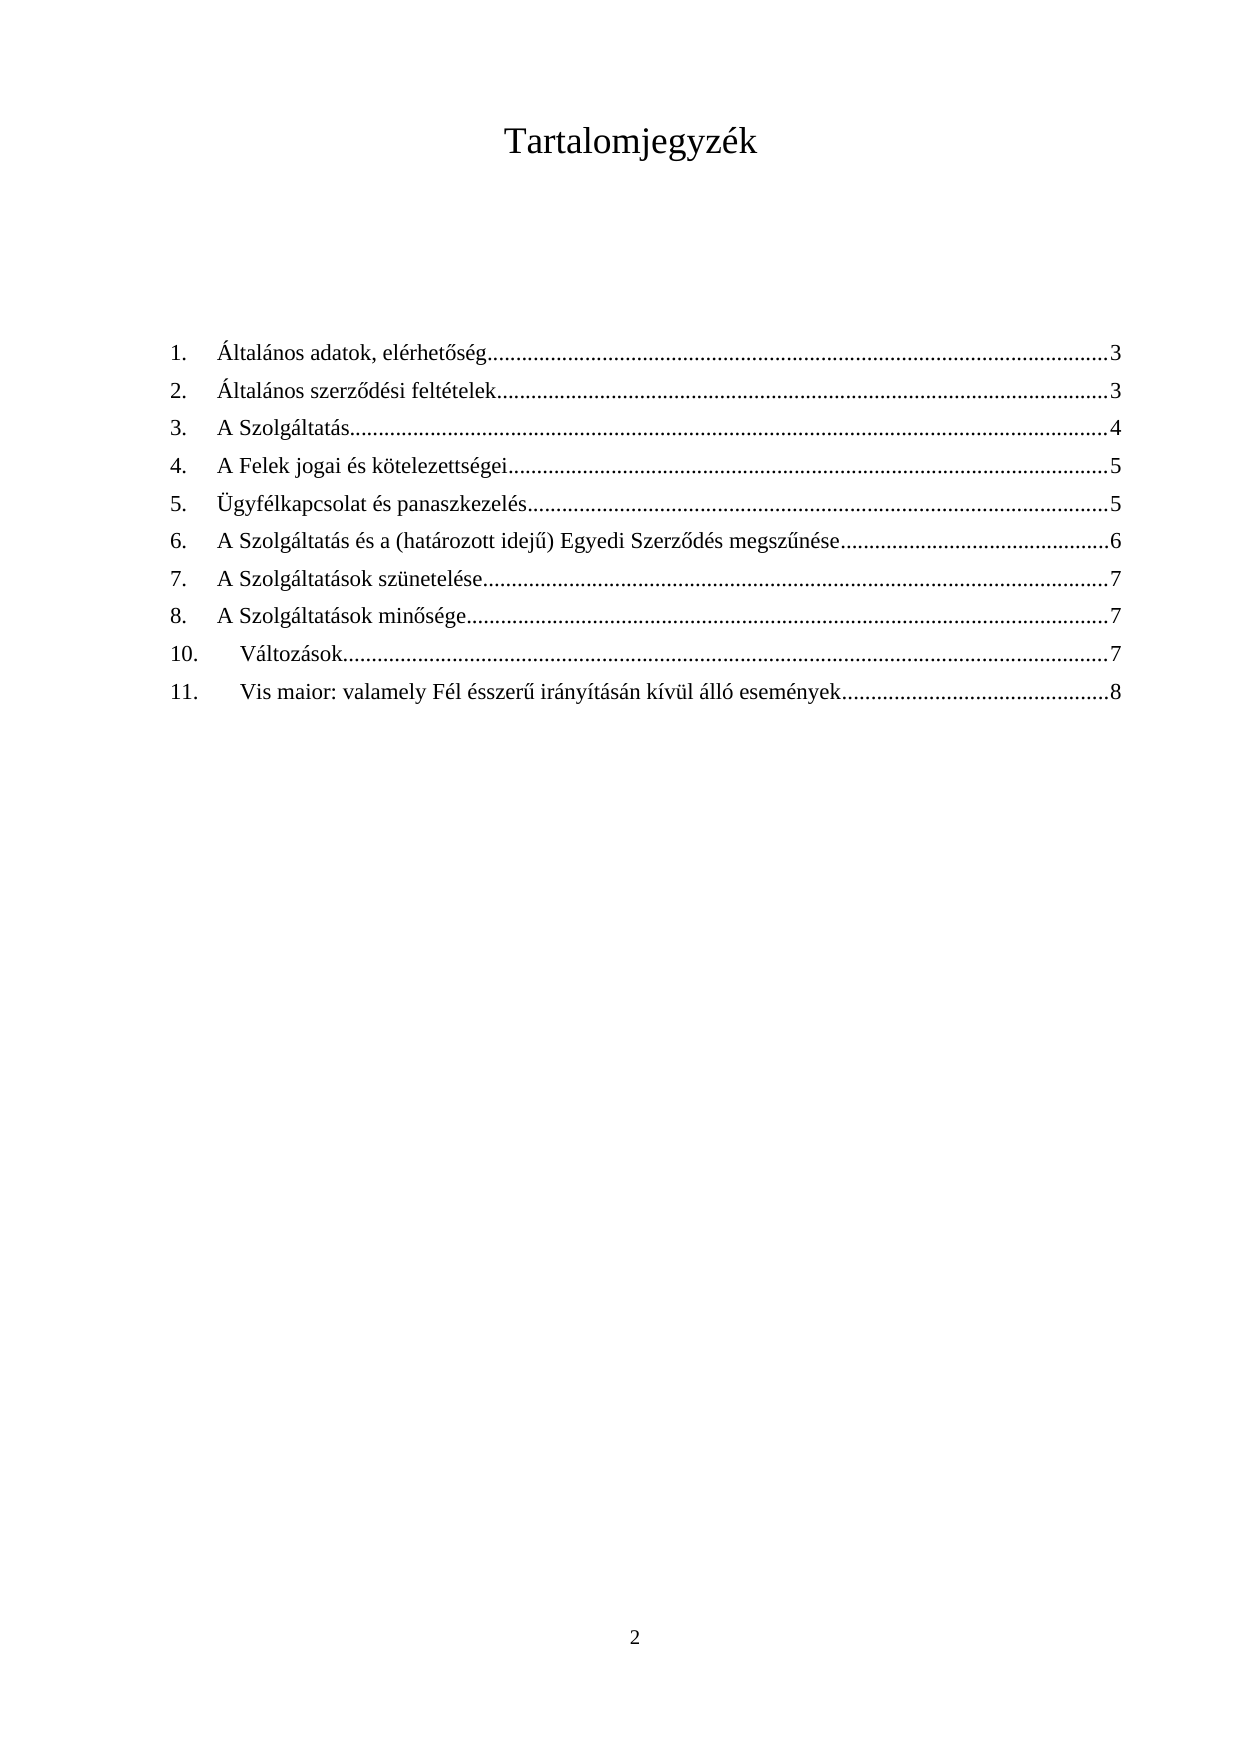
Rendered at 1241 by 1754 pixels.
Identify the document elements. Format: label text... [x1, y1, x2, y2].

text Tartalomjegyzék [146, 118, 1122, 162]
